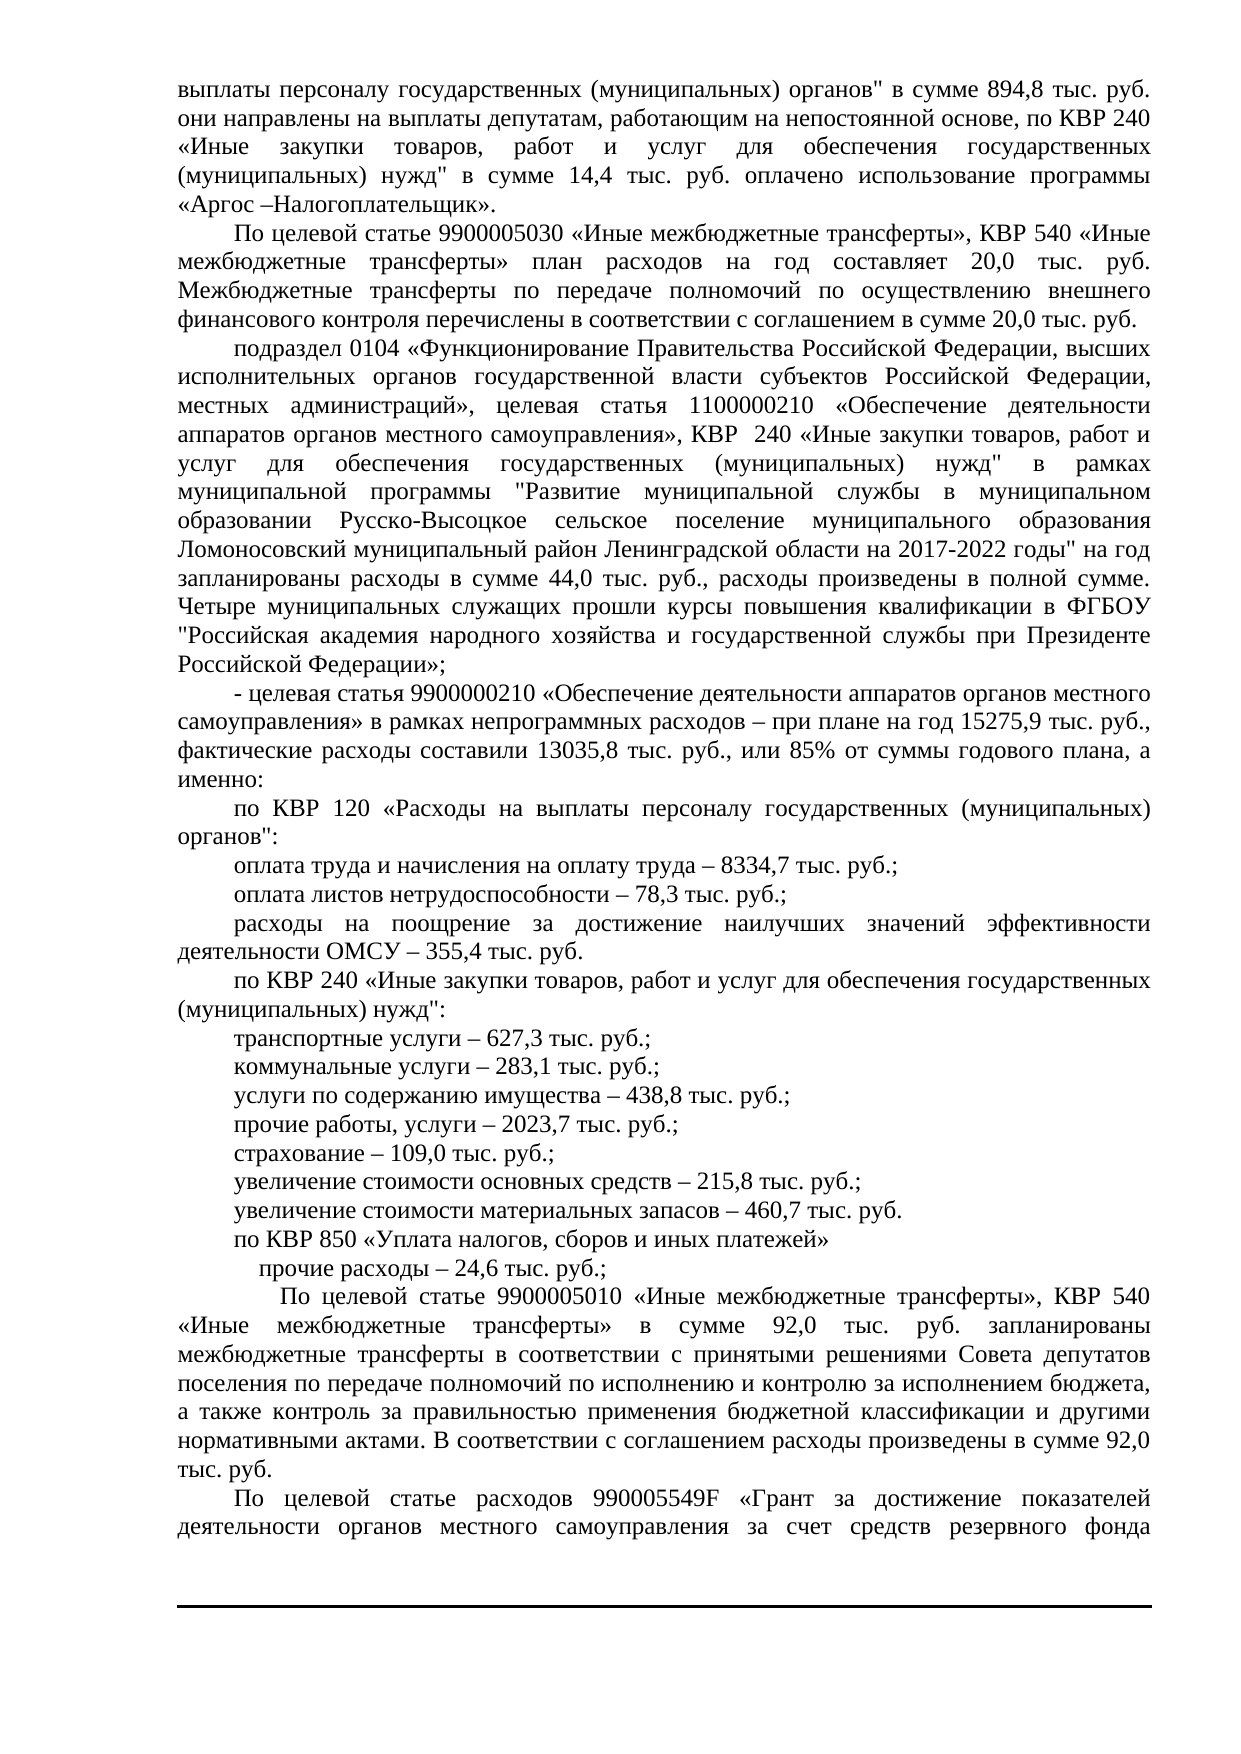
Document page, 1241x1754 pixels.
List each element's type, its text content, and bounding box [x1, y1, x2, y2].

text По целевой статье 9900005030 «Иные межбюджетные трансферты», КВР 540 «Иные межбюджетные трансферты» план расходов на год составляет 20,0 тыс. руб. Межбюджетные трансферты по передаче полномочий по осуществлению внешнего финансового контроля перечислены в соответствии с соглашением в сумме 20,0 тыс. руб. [177, 218, 1152, 333]
text подраздел 0104 «Функционирование Правительства Российской Федерации, высших исполнительных органов государственной власти субъектов Российской Федерации, местных администраций», целевая статья 1100000210 «Обеспечение деятельности аппаратов органов местного самоуправления», КВР 240 «Иные закупки товаров, работ и услуг для обеспечения государственных (муниципальных) нужд" в рамках муниципальной программы "Развитие муниципальной службы в муниципальном образовании Русско-Высоцкое сельское поселение муниципального образования Ломоносовский муниципальный район Ленинградской области на 2017-2022 годы" на год запланированы расходы в сумме 44,0 тыс. руб., расходы произведены в полной сумме. Четыре муниципальных служащих прошли курсы повышения квалификации в ФГБОУ "Российская академия народного хозяйства и государственной службы при Президенте Российской Федерации»; [177, 333, 1152, 678]
text услуги по содержанию имущества – 438,8 тыс. руб.; [177, 1080, 1152, 1109]
text страхование – 109,0 тыс. руб.; [177, 1138, 1152, 1166]
text коммунальные услуги – 283,1 тыс. руб.; [177, 1051, 1152, 1080]
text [177, 74, 1152, 218]
text оплата листов нетрудоспособности – 78,3 тыс. руб.; [177, 879, 1152, 908]
text прочие работы, услуги – 2023,7 тыс. руб.; [177, 1109, 1152, 1138]
text по КВР 120 «Расходы на выплаты персоналу государственных (муниципальных) органов": [177, 793, 1152, 850]
text увеличение стоимости основных средств – 215,8 тыс. руб.; [177, 1166, 1152, 1195]
text по КВР 850 «Уплата налогов, сборов и иных платежей» [177, 1224, 1152, 1253]
text По целевой статье 9900005010 «Иные межбюджетные трансферты», КВР 540 «Иные межбюджетные трансферты» в сумме 92,0 тыс. руб. запланированы межбюджетные трансферты в соответствии с принятыми решениями Совета депутатов поселения по передаче полномочий по исполнению и контролю за исполнением бюджета, а также контроль за правильностью применения бюджетной классификации и другими нормативными актами. В соответствии с соглашением расходы произведены в сумме 92,0 тыс. руб. [177, 1281, 1152, 1483]
text увеличение стоимости материальных запасов – 460,7 тыс. руб. [177, 1195, 1152, 1224]
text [177, 1483, 1152, 1605]
text расходы на поощрение за достижение наилучших значений эффективности деятельности ОМСУ – 355,4 тыс. руб. [177, 908, 1152, 965]
text по КВР 240 «Иные закупки товаров, работ и услуг для обеспечения государственных (муниципальных) нужд": [177, 965, 1152, 1023]
text прочие расходы – 24,6 тыс. руб.; [177, 1253, 1152, 1281]
text - целевая статья 9900000210 «Обеспечение деятельности аппаратов органов местного самоуправления» в рамках непрограммных расходов – при плане на год 15275,9 тыс. руб., фактические расходы составили 13035,8 тыс. руб., или 85% от суммы годового плана, а именно: [177, 678, 1152, 793]
text транспортные услуги – 627,3 тыс. руб.; [177, 1023, 1152, 1051]
text оплата труда и начисления на оплату труда – 8334,7 тыс. руб.; [177, 850, 1152, 879]
